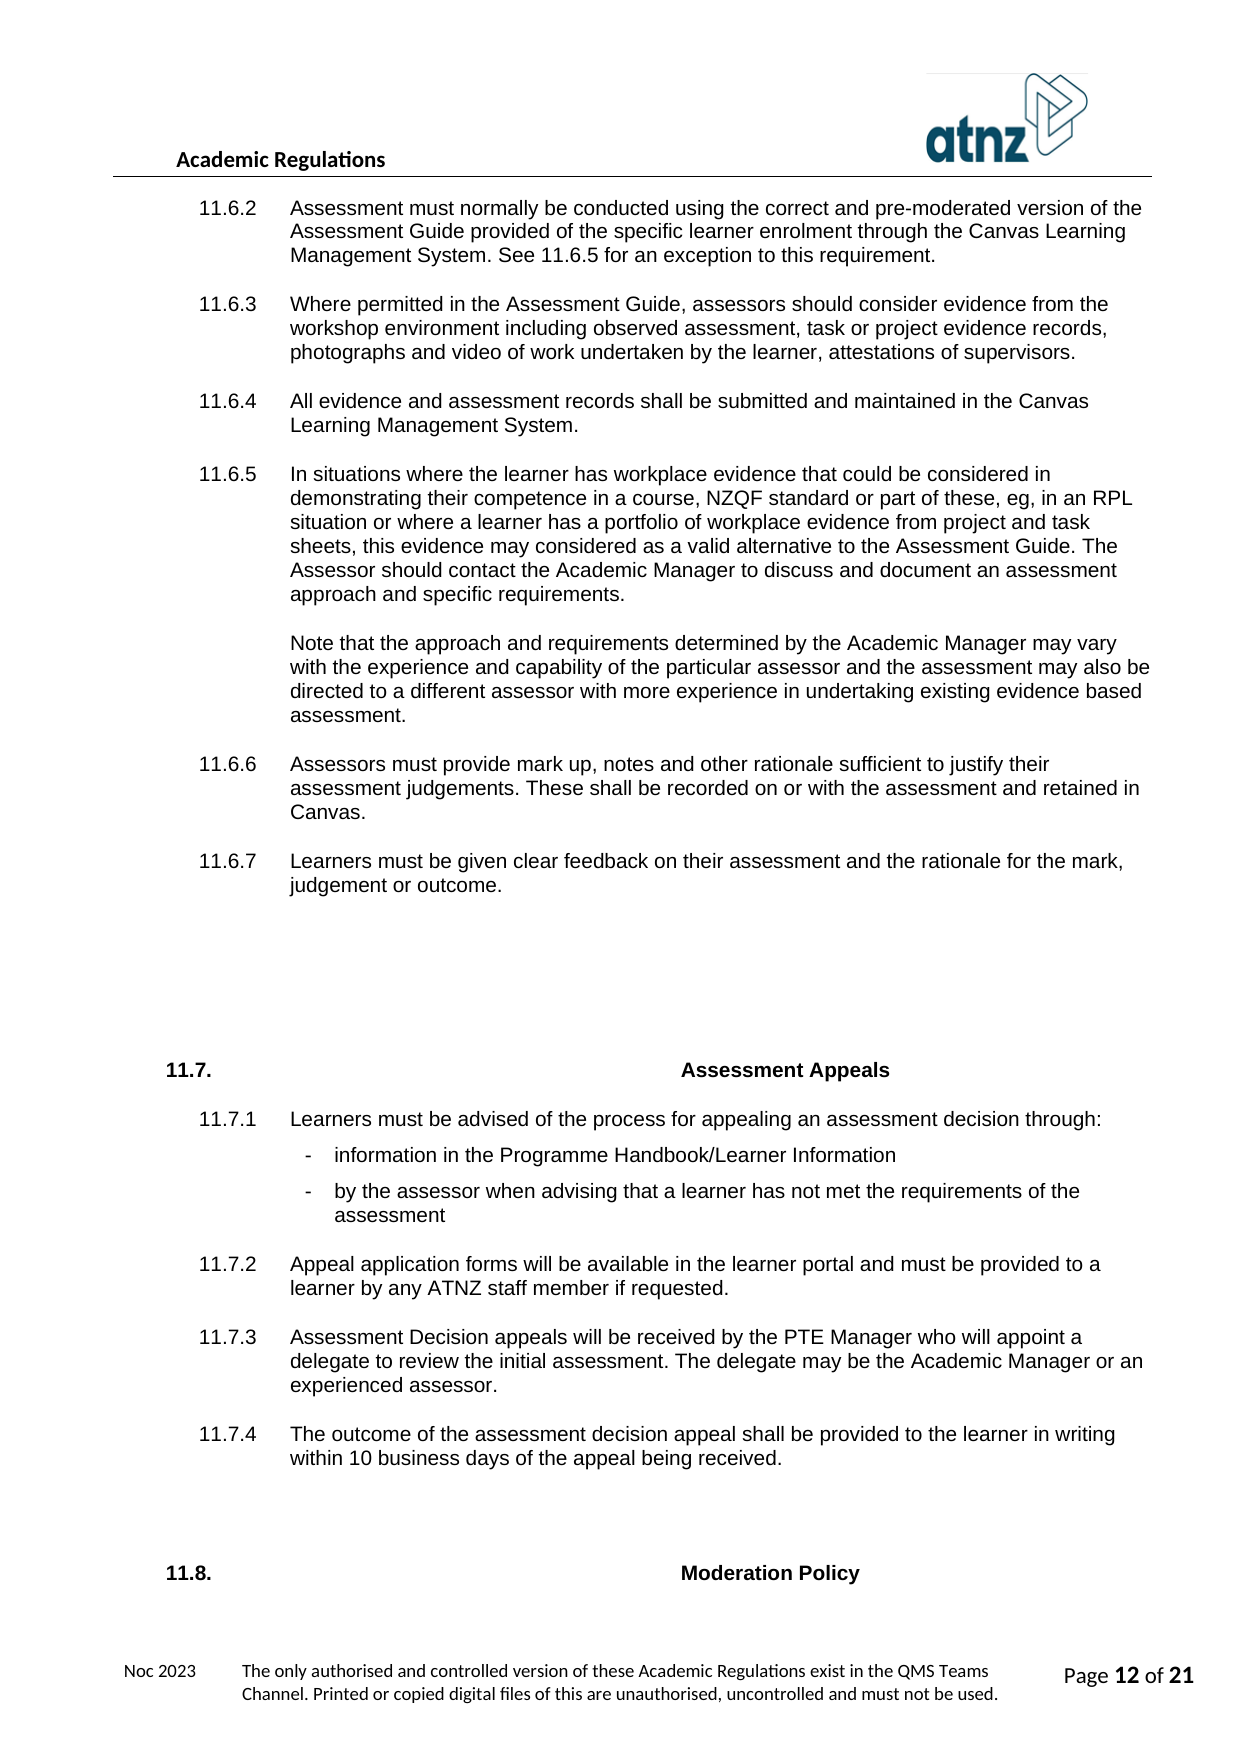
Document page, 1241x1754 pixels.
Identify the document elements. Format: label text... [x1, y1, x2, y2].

text In situations where the learner has workplace evidence that could be considered in demonstrating their competence in a course, NZQF standard or part of these, eg, in an RPL situation or where a learner has a portfolio of workplace evidence from project and task sheets, this evidence may considered as a valid alternative to the Assessment Guide. The Assessor should contact the Academic Manager to discuss and document an assessment approach and specific requirements. [199, 462, 1152, 606]
text Appeal application forms will be available in the learner portal and must be provided to a learner by any ATNZ staff member if requested. [199, 1252, 1152, 1300]
text Learners must be given clear feedback on their assessment and the rationale for the mark, judgement or outcome. [199, 848, 1152, 896]
list - information in the Programme Handbook/Learner Information [304, 1143, 1152, 1167]
text Assessment must normally be conducted using the correct and pre-moderated version of the Assessment Guide provided of the specific learner enrolment through the Canvas Learning Management System. See 11.6.5 for an exception to this requirement. [199, 195, 1152, 267]
text Where permitted in the Assessment Guide, assessors should consider evidence from the workshop environment including observed assessment, task or project evidence records, photographs and video of work undertaken by the learner, attestations of supervisors. [199, 292, 1152, 364]
list - by the assessor when advising that a learner has not met the requirements of the assessment [304, 1179, 1152, 1227]
text All evidence and assessment records shall be submitted and maintained in the Canvas Learning Management System. [199, 389, 1152, 437]
subtitle Assessment Appeals [166, 1057, 1152, 1081]
text Assessors must provide mark up, notes and other rationale sufficient to justify their assessment judgements. These shall be recorded on or with the assessment and retained in Canvas. [199, 752, 1152, 823]
list Note that the approach and requirements determined by the Academic Manager may vary with the experience and capability of the particular assessor and the assessment may also be directed to a different assessor with more experience in undertaking existing evidence based assessment. [290, 631, 1152, 727]
picture [926, 73, 1089, 168]
text Learners must be advised of the process for appealing an assessment decision through: [199, 1106, 1152, 1130]
picture [935, 136, 946, 153]
text Assessment Decision appeals will be received by the PTE Manager who will appoint a delegate to review the initial assessment. The delegate may be the Academic Manager or an experienced assessor. [199, 1325, 1152, 1397]
subtitle Moderation Policy [166, 1561, 1152, 1584]
text The outcome of the assessment decision appeal shall be provided to the learner in writing within 10 business days of the appeal being received. [199, 1422, 1152, 1470]
